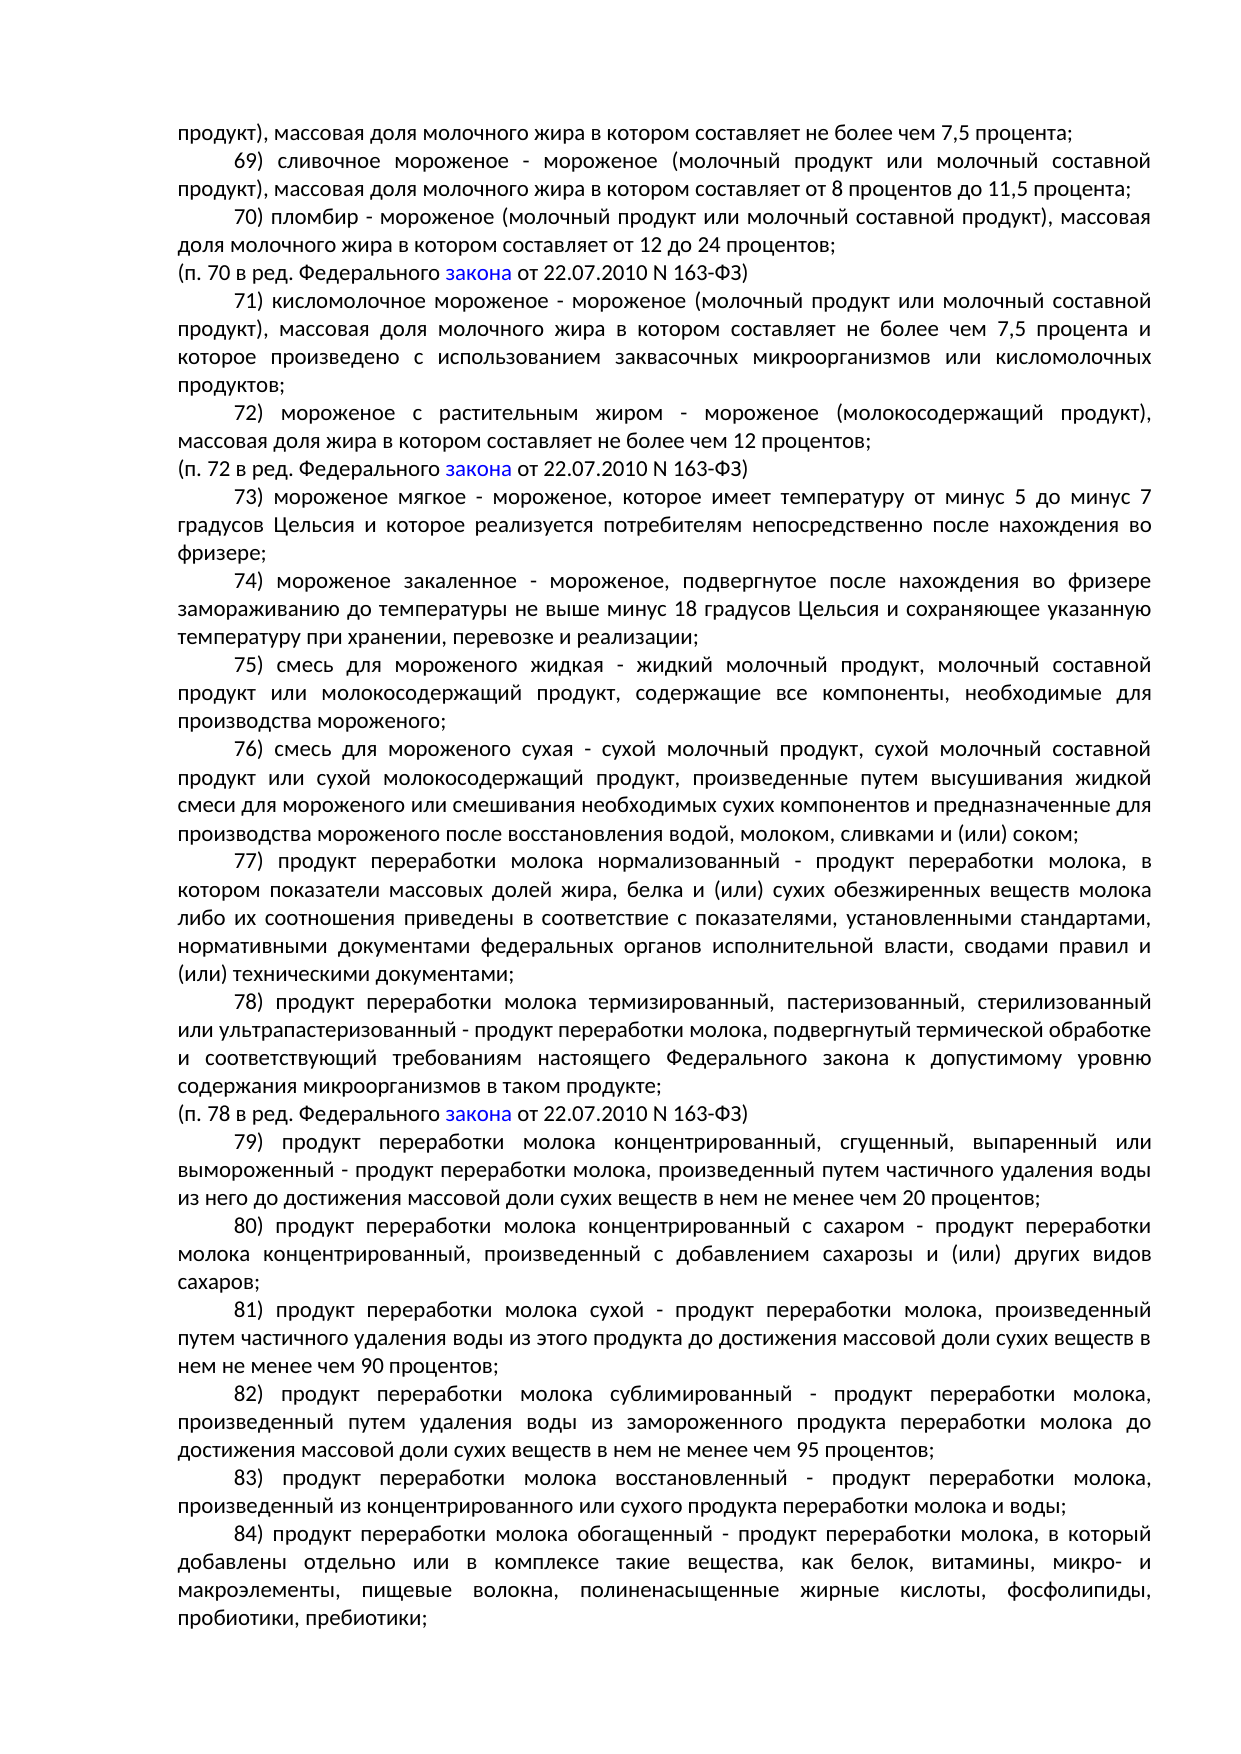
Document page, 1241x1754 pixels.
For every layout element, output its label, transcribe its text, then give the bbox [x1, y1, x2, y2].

text (п. 78 в ред. Федерального закона от 22.07.2010 N 163-ФЗ) [177, 1099, 1152, 1127]
text 71) кисломолочное мороженое - мороженое (молочный продукт или молочный составной продукт), массовая доля молочного жира в котором составляет не более чем 7,5 процента и которое произведено с использованием заквасочных микроорганизмов или кисломолочных продуктов; [177, 286, 1152, 398]
text 69) сливочное мороженое - мороженое (молочный продукт или молочный составной продукт), массовая доля молочного жира в котором составляет от 8 процентов до 11,5 процента; [177, 146, 1152, 202]
text 79) продукт переработки молока концентрированный, сгущенный, выпаренный или вымороженный - продукт переработки молока, произведенный путем частичного удаления воды из него до достижения массовой доли сухих веществ в нем не менее чем 20 процентов; [177, 1127, 1152, 1211]
text 78) продукт переработки молока термизированный, пастеризованный, стерилизованный или ультрапастеризованный - продукт переработки молока, подвергнутый термической обработке и соответствующий требованиям настоящего Федерального закона к допустимому уровню содержания микроорганизмов в таком продукте; [177, 987, 1152, 1099]
text 77) продукт переработки молока нормализованный - продукт переработки молока, в котором показатели массовых долей жира, белка и (или) сухих обезжиренных веществ молока либо их соотношения приведены в соответствие с показателями, установленными стандартами, нормативными документами федеральных органов исполнительной власти, сводами правил и (или) техническими документами; [177, 847, 1152, 987]
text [177, 118, 1152, 146]
text 80) продукт переработки молока концентрированный с сахаром - продукт переработки молока концентрированный, произведенный с добавлением сахарозы и (или) других видов сахаров; [177, 1211, 1152, 1295]
text 81) продукт переработки молока сухой - продукт переработки молока, произведенный путем частичного удаления воды из этого продукта до достижения массовой доли сухих веществ в нем не менее чем 90 процентов; [177, 1295, 1152, 1379]
text 70) пломбир - мороженое (молочный продукт или молочный составной продукт), массовая доля молочного жира в котором составляет от 12 до 24 процентов; [177, 202, 1152, 258]
text 83) продукт переработки молока восстановленный - продукт переработки молока, произведенный из концентрированного или сухого продукта переработки молока и воды; [177, 1463, 1152, 1519]
text 74) мороженое закаленное - мороженое, подвергнутое после нахождения во фризере замораживанию до температуры не выше минус 18 градусов Цельсия и сохраняющее указанную температуру при хранении, перевозке и реализации; [177, 566, 1152, 651]
text 72) мороженое с растительным жиром - мороженое (молокосодержащий продукт), массовая доля жира в котором составляет не более чем 12 процентов; [177, 398, 1152, 454]
text (п. 70 в ред. Федерального закона от 22.07.2010 N 163-ФЗ) [177, 258, 1152, 286]
text 84) продукт переработки молока обогащенный - продукт переработки молока, в который добавлены отдельно или в комплексе такие вещества, как белок, витамины, микро- и макроэлементы, пищевые волокна, полиненасыщенные жирные кислоты, фосфолипиды, пробиотики, пребиотики; [177, 1519, 1152, 1631]
text 73) мороженое мягкое - мороженое, которое имеет температуру от минус 5 до минус 7 градусов Цельсия и которое реализуется потребителям непосредственно после нахождения во фризере; [177, 482, 1152, 566]
text 82) продукт переработки молока сублимированный - продукт переработки молока, произведенный путем удаления воды из замороженного продукта переработки молока до достижения массовой доли сухих веществ в нем не менее чем 95 процентов; [177, 1379, 1152, 1463]
text 75) смесь для мороженого жидкая - жидкий молочный продукт, молочный составной продукт или молокосодержащий продукт, содержащие все компоненты, необходимые для производства мороженого; [177, 651, 1152, 734]
text (п. 72 в ред. Федерального закона от 22.07.2010 N 163-ФЗ) [177, 454, 1152, 482]
text 76) смесь для мороженого сухая - сухой молочный продукт, сухой молочный составной продукт или сухой молокосодержащий продукт, произведенные путем высушивания жидкой смеси для мороженого или смешивания необходимых сухих компонентов и предназначенные для производства мороженого после восстановления водой, молоком, сливками и (или) соком; [177, 734, 1152, 847]
